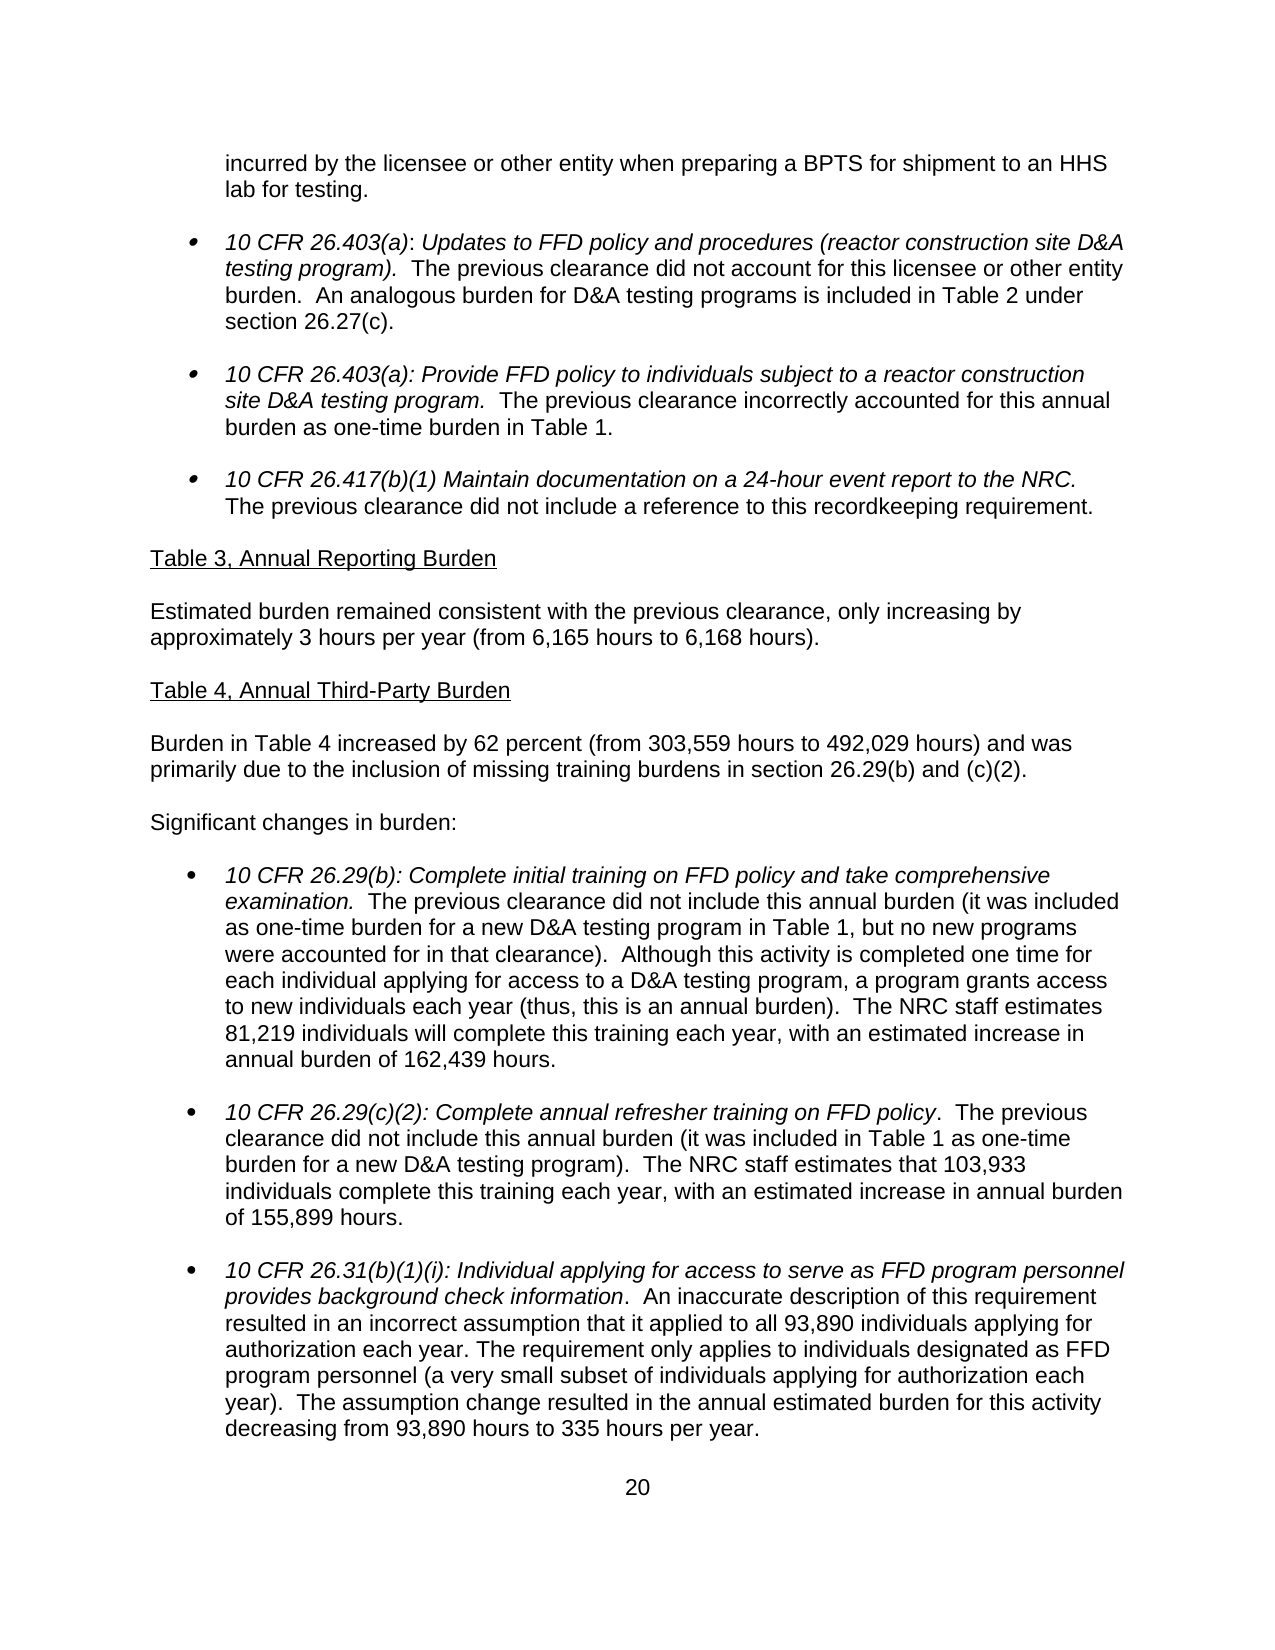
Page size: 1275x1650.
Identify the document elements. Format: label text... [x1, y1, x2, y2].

text Burden in Table 4 increased by 62 percent (from 303,559 hours to 492,029 hours) and was primarily due to the inclusion of missing training burdens in section 26.29(b) and (c)(2). [150, 730, 1125, 782]
list 10 CFR 26.417(b)(1) Maintain documentation on a 24-hour event report to the NRC. The previous clearance did not include a reference to this recordkeeping requirement. [187, 466, 1125, 519]
text Significant changes in burden: [150, 809, 1125, 835]
text Table 4, Annual Third-Party Burden [150, 677, 1125, 703]
list 10 CFR 26.29(b): Complete initial training on FFD policy and take comprehensive examination. The previous clearance did not include this annual burden (it was included as one-time burden for a new D&A testing program in Table 1, but no new programs were accounted for in that clearance). Although this activity is completed one time for each individual applying for access to a D&A testing program, a program grants access to new individuals each year (thus, this is an annual burden). The NRC staff estimates 81,219 individuals will complete this training each year, with an estimated increase in annual burden of 162,439 hours. [187, 862, 1125, 1072]
text Estimated burden remained consistent with the previous clearance, only increasing by approximately 3 hours per year (from 6,165 hours to 6,168 hours). [150, 598, 1125, 651]
list 10 CFR 26.403(a): Updates to FFD policy and procedures (reactor construction site D&A testing program). The previous clearance did not account for this licensee or other entity burden. An analogous burden for D&A testing programs is included in Table 2 under section 26.27(c). [187, 229, 1125, 334]
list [187, 150, 1125, 203]
list 10 CFR 26.403(a): Provide FFD policy to individuals subject to a reactor construction site D&A testing program. The previous clearance incorrectly accounted for this annual burden as one-time burden in Table 1. [187, 361, 1125, 440]
list 10 CFR 26.31(b)(1)(i): Individual applying for access to serve as FFD program personnel provides background check information. An inaccurate description of this requirement resulted in an incorrect assumption that it applied to all 93,890 individuals applying for authorization each year. The requirement only applies to individuals designated as FFD program personnel (a very small subset of individuals applying for authorization each year). The assumption change resulted in the annual estimated burden for this activity decreasing from 93,890 hours to 335 hours per year. [187, 1257, 1125, 1441]
list 10 CFR 26.29(c)(2): Complete annual refresher training on FFD policy. The previous clearance did not include this annual burden (it was included in Table 1 as one-time burden for a new D&A testing program). The NRC staff estimates that 103,933 individuals complete this training each year, with an estimated increase in annual burden of 155,899 hours. [187, 1099, 1125, 1231]
text Table 3, Annual Reporting Burden [150, 545, 1125, 572]
